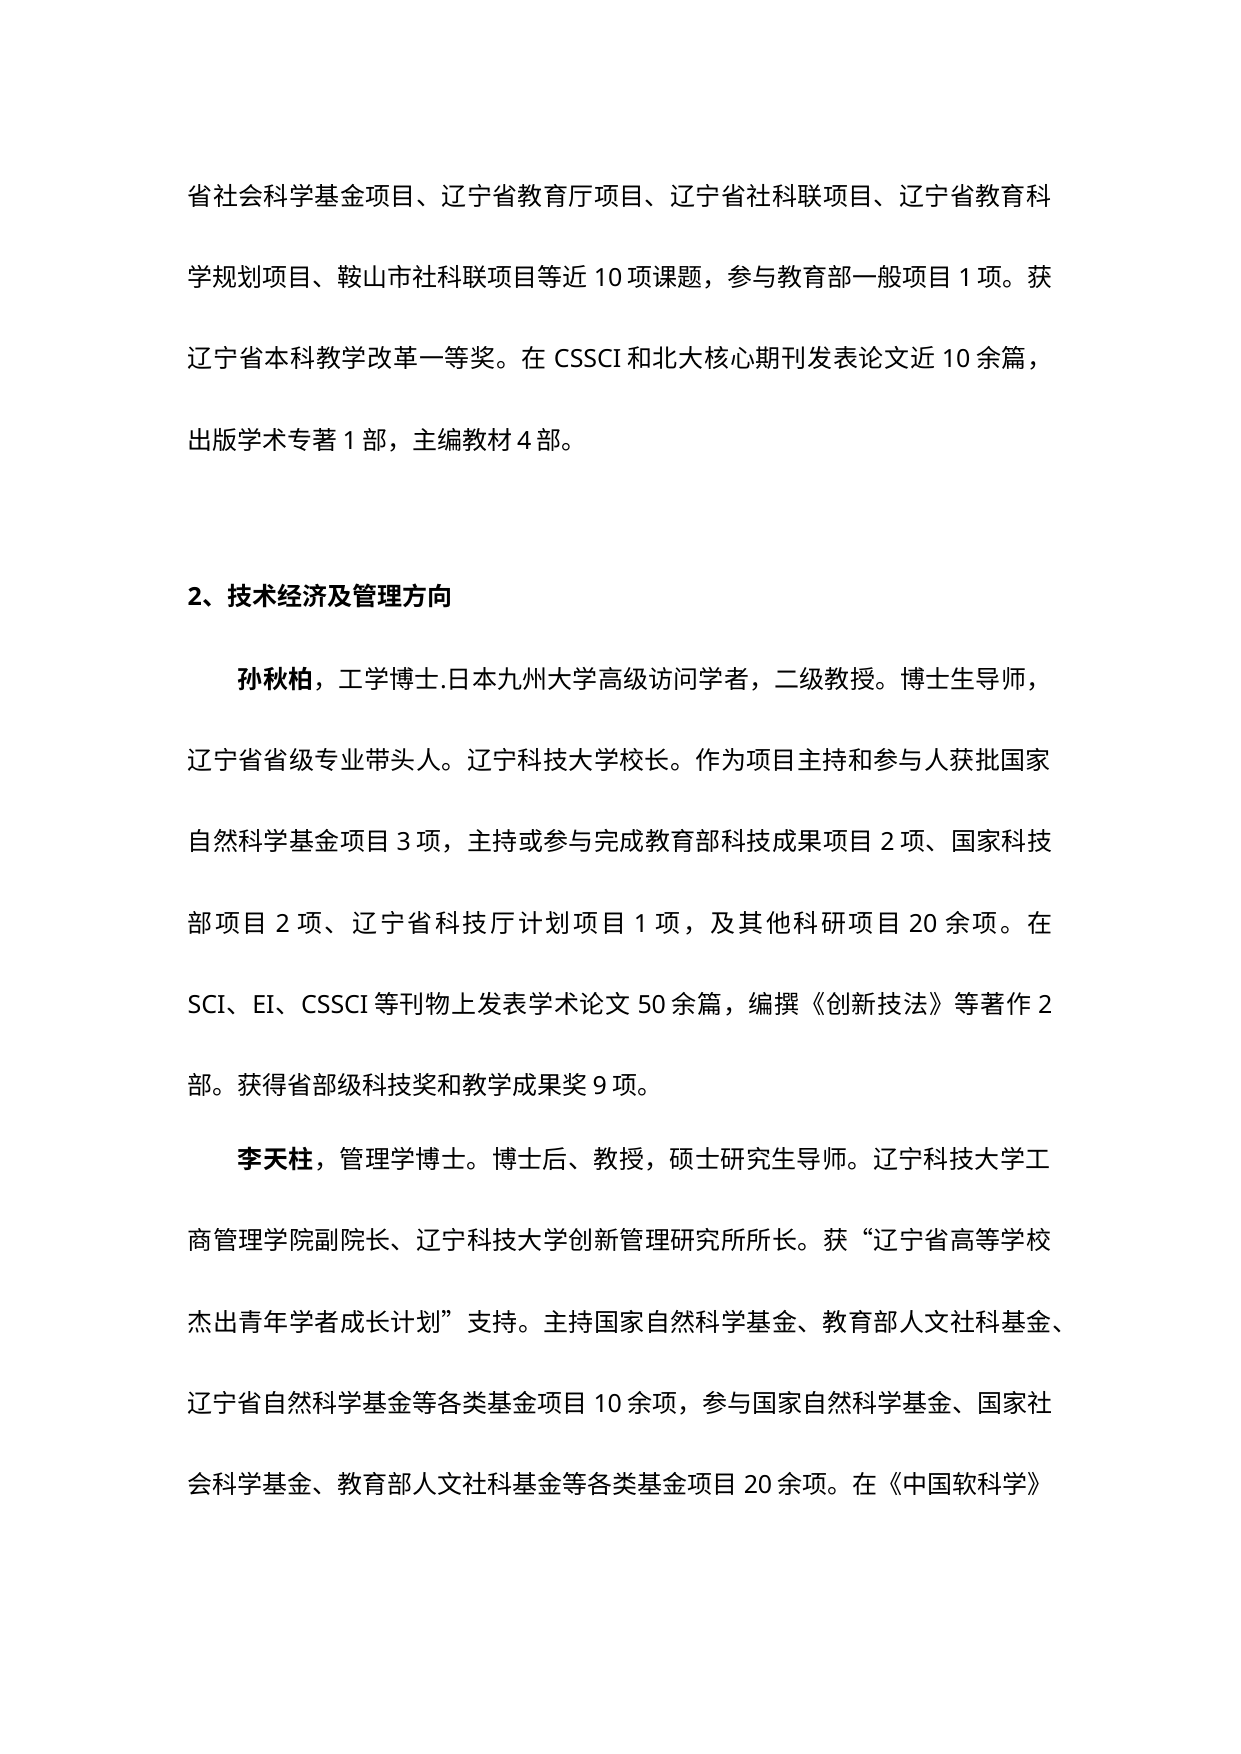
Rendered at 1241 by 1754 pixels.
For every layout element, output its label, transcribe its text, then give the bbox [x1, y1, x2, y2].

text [187, 162, 1053, 471]
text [187, 1125, 1053, 1515]
text 2、技术经济及管理方向 [187, 562, 1053, 627]
text 孙秋柏，工学博士.日本九州大学高级访问学者，二级教授。博士生导师，辽宁省省级专业带头人。辽宁科技大学校长。作为项目主持和参与人获批国家自然科学基金项目3项，主持或参与完成教育部科技成果项目2项、国家科技部项目2项、辽宁省科技厅计划项目1项，及其他科研项目20余项。在SCI、EI、CSSCI等刊物上发表学术论文50余篇，编撰《创新技法》等著作2部。获得省部级科技奖和教学成果奖9项。 [187, 645, 1053, 1116]
